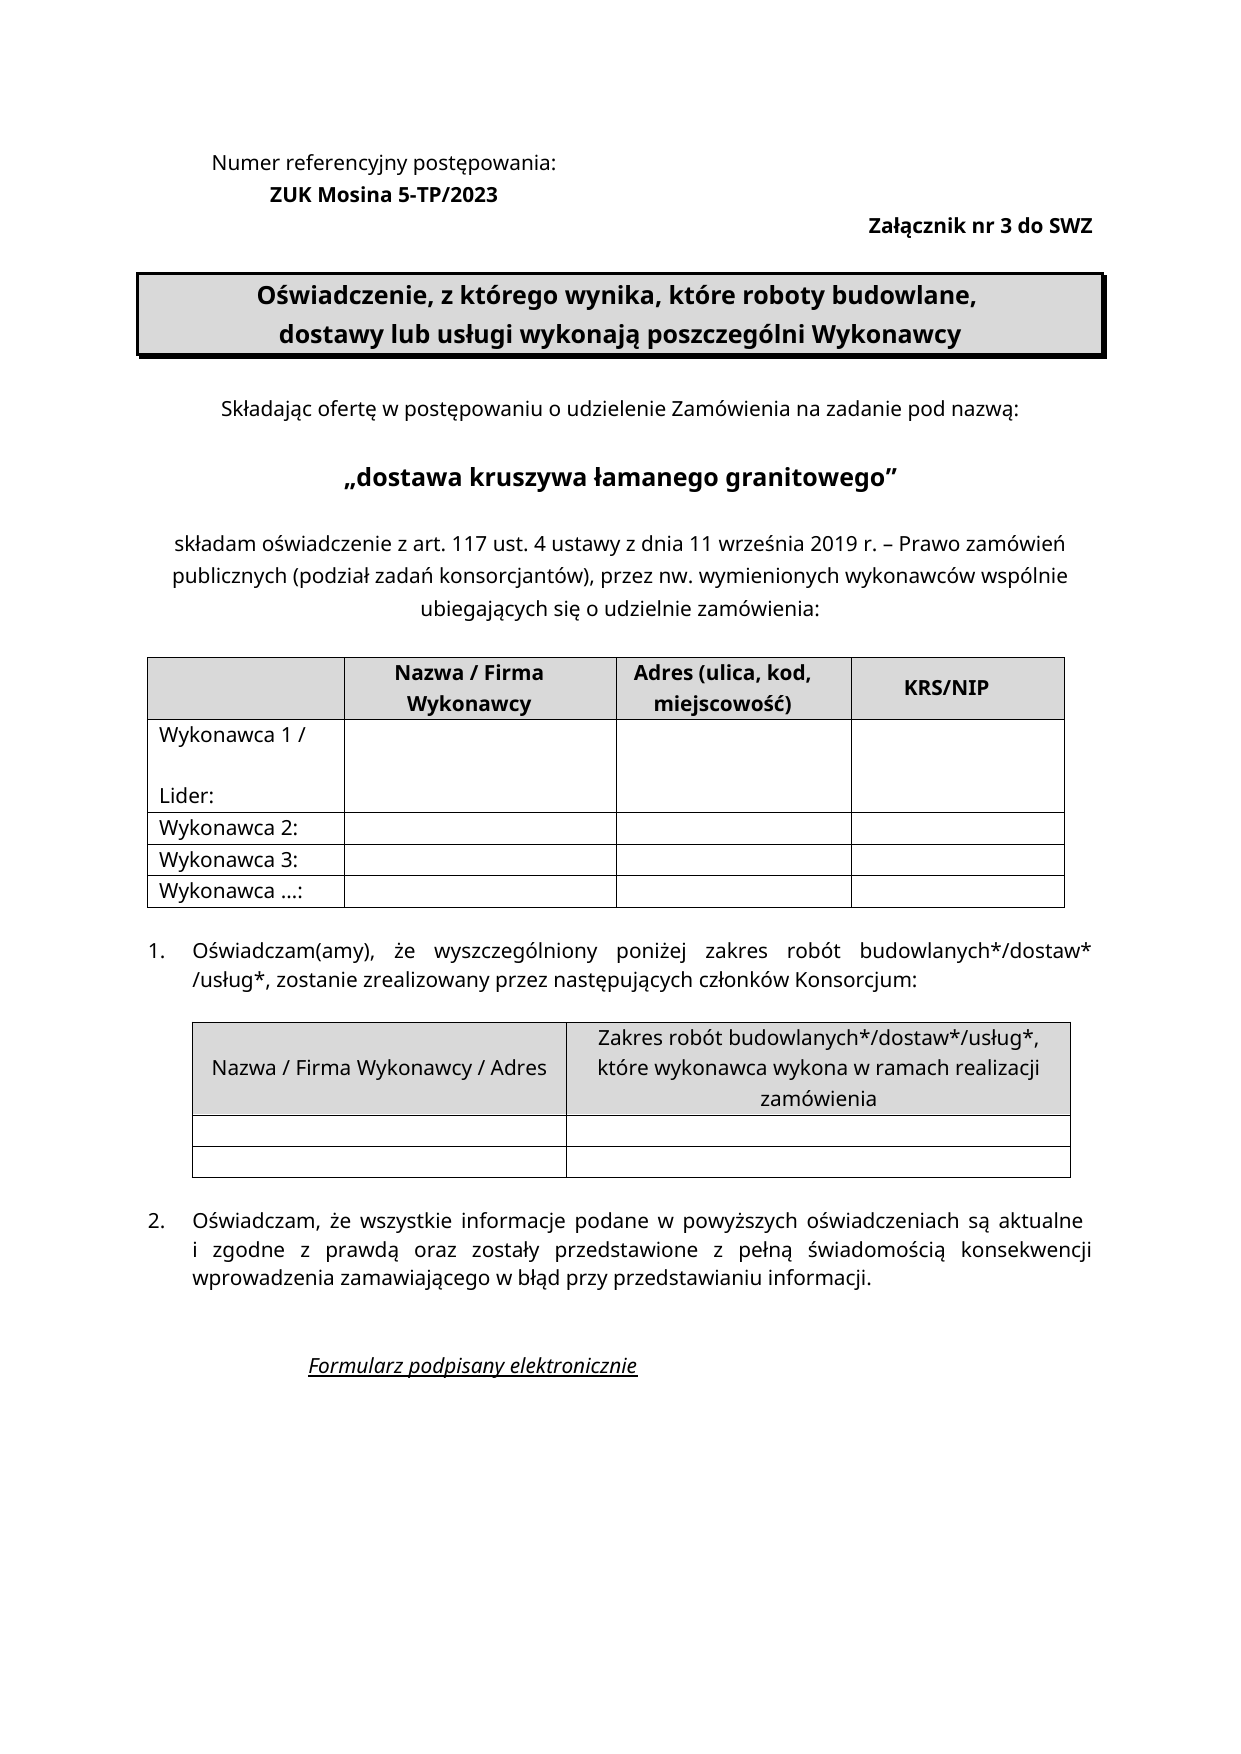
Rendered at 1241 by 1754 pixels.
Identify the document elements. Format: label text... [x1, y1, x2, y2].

text Składając ofertę w postępowaniu o udzielenie Zamówienia na zadanie pod nazwą: [148, 394, 1093, 423]
table_cell [852, 813, 1064, 844]
table_header Nazwa / Firma Wykonawcy / Adres [193, 1023, 566, 1114]
table_cell Wykonawca 3: [148, 845, 344, 875]
table_cell [193, 1147, 566, 1177]
list Oświadczam, że wszystkie informacje podane w powyższych oświadczeniach są aktualne i zgodne z prawdą oraz zostały przedstawione z pełną świadomością konsekwencji wprowadzenia zamawiającego w błąd przy przedstawianiu informacji. [148, 1207, 1093, 1292]
table_header KRS/NIP [852, 658, 1064, 719]
table_header Zakres robót budowlanych*/dostaw*/usług*, które wykonawca wykona w ramach realizacji zamówienia [567, 1023, 1070, 1114]
table_cell Wykonawca 1 / Lider: [148, 720, 344, 812]
table_header Nazwa / Firma Wykonawcy [345, 658, 616, 719]
text ZUK Mosina 5-TP/2023 [148, 180, 620, 209]
table_cell [567, 1116, 1070, 1146]
table_cell [617, 876, 851, 907]
list Oświadczam(amy), że wyszczególniony poniżej zakres robót budowlanych*/dostaw* /usług*, zostanie zrealizowany przez następujących członków Konsorcjum: [148, 936, 1093, 993]
table_cell Wykonawca 2: [148, 813, 344, 844]
table_cell [345, 876, 616, 907]
table_cell [617, 720, 851, 812]
table_cell [617, 813, 851, 844]
text składam oświadczenie z art. 117 ust. 4 ustawy z dnia 11 września 2019 r. – Prawo zamówień publicznych (podział zadań konsorcjantów), przez nw. wymienionych wykonawców wspólnie ubiegających się o udzielnie zamówienia: [148, 529, 1093, 622]
table_cell [345, 813, 616, 844]
table_cell [345, 845, 616, 875]
table_cell [345, 720, 616, 812]
table_cell [567, 1147, 1070, 1177]
table_cell [852, 845, 1064, 875]
table_header Adres (ulica, kod, miejscowość) [617, 658, 851, 719]
table_cell [193, 1116, 566, 1146]
table_cell Wykonawca …: [148, 876, 344, 907]
table_cell [617, 845, 851, 875]
text Załącznik nr 3 do SWZ [148, 211, 1093, 239]
text Formularz podpisany elektronicznie [148, 1351, 798, 1379]
table_header [148, 658, 344, 719]
subtitle Oświadczenie, z którego wynika, które roboty budowlane, dostawy lub usługi wykonają poszczególni Wykonawcy [139, 275, 1101, 353]
text „dostawa kruszywa łamanego granitowego” [148, 459, 1093, 493]
table_cell [852, 720, 1064, 812]
text Numer referencyjny postępowania: [148, 148, 620, 176]
table_cell [852, 876, 1064, 907]
